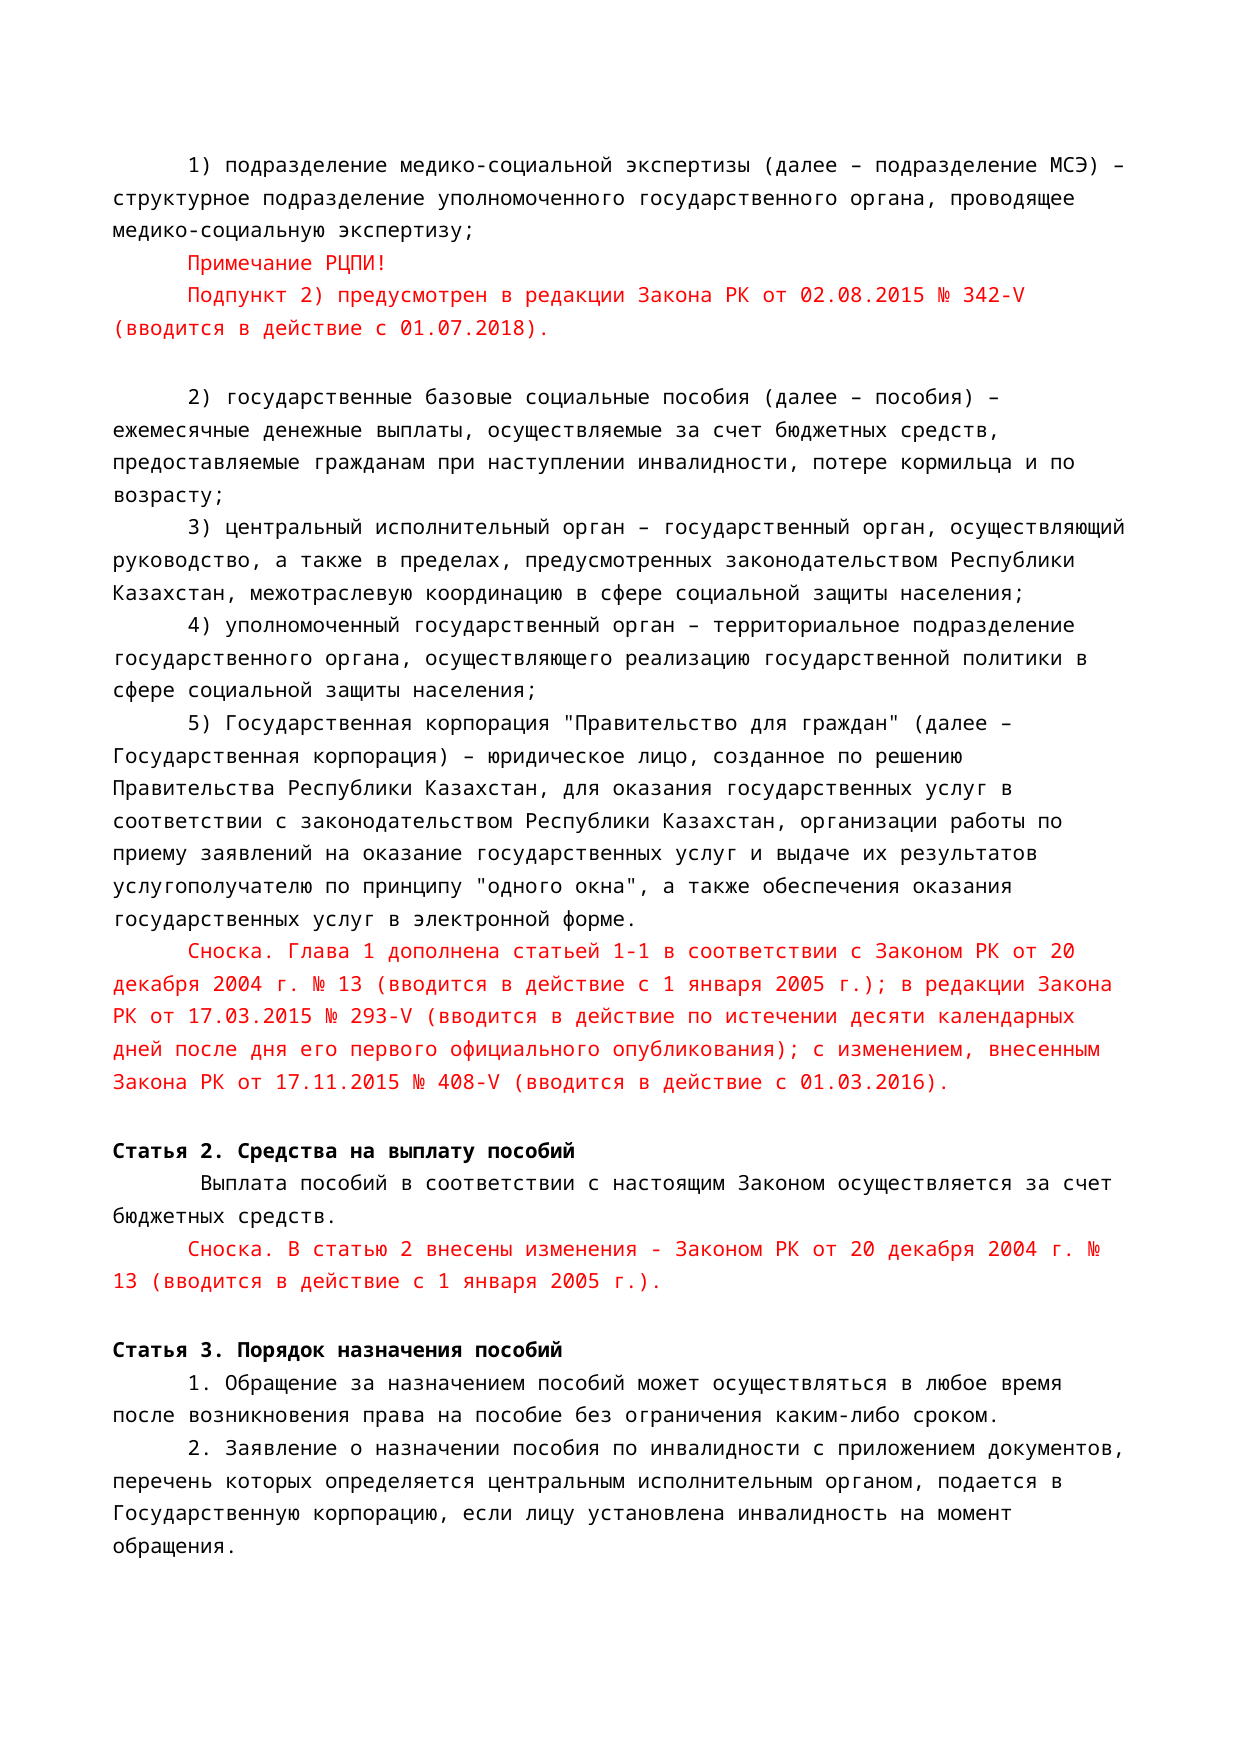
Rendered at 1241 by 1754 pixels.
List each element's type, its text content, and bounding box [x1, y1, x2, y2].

text 3) центральный исполнительный орган – государственный орган, осуществляющий руководство, а также в пределах, предусмотренных законодательством Республики Казахстан, межотраслевую координацию в сфере социальной защиты населения; [112, 512, 1128, 606]
text 1. Обращение за назначением пособий может осуществляться в любое время после возникновения права на пособие без ограничения каким-либо сроком. [112, 1368, 1128, 1429]
text Выплата пособий в соответствии с настоящим Законом осуществляется за счет бюджетных средств. [112, 1168, 1128, 1229]
text 2) государственные базовые социальные пособия (далее – пособия) – ежемесячные денежные выплаты, осуществляемые за счет бюджетных средств, предоставляемые гражданам при наступлении инвалидности, потере кормильца и по возрасту; [112, 382, 1128, 508]
text Статья 3. Порядок назначения пособий [112, 1335, 1128, 1364]
text 1) подразделение медико-социальной экспертизы (далее – подразделение МСЭ) – структурное подразделение уполномоченного государственного органа, проводящее медико-социальную экспертизу; [112, 150, 1128, 244]
text 4) уполномоченный государственный орган – территориальное подразделение государственного органа, осуществляющего реализацию государственной политики в сфере социальной защиты населения; [112, 610, 1128, 704]
text 5) Государственная корпорация "Правительство для граждан" (далее – Государственная корпорация) – юридическое лицо, созданное по решению Правительства Республики Казахстан, для оказания государственных услуг в соответствии с законодательством Республики Казахстан, организации работы по приему заявлений на оказание государственных услуг и выдаче их результатов услугополучателю по принципу "одного окна", а также обеспечения оказания государственных услуг в электронной форме. [112, 708, 1128, 932]
text Сноска. В статью 2 внесены изменения - Законом РК от 20 декабря 2004 г. № 13 (вводится в действие с 1 января 2005 г.). [112, 1234, 1128, 1331]
text 2. Заявление о назначении пособия по инвалидности с приложением документов, перечень которых определяется центральным исполнительным органом, подается в Государственную корпорацию, если лицу установлена инвалидность на момент обращения. [112, 1433, 1128, 1559]
text Примечание РЦПИ! Подпункт 2) предусмотрен в редакции Закона РК от 02.08.2015 № 342-V (вводится в действие с 01.07.2018). [112, 248, 1128, 377]
text Статья 2. Средства на выплату пособий [112, 1136, 1128, 1164]
text Сноска. Глава 1 дополнена статьей 1-1 в соответствии с Законом РК от 20 декабря 2004 г. № 13 (вводится в действие с 1 января 2005 г.); в редакции Закона РК от 17.03.2015 № 293-V (вводится в действие по истечении десяти календарных дней после дня его первого официального опубликования); с изменением, внесенным Закона РК от 17.11.2015 № 408-V (вводится в действие с 01.03.2016). [112, 936, 1128, 1131]
